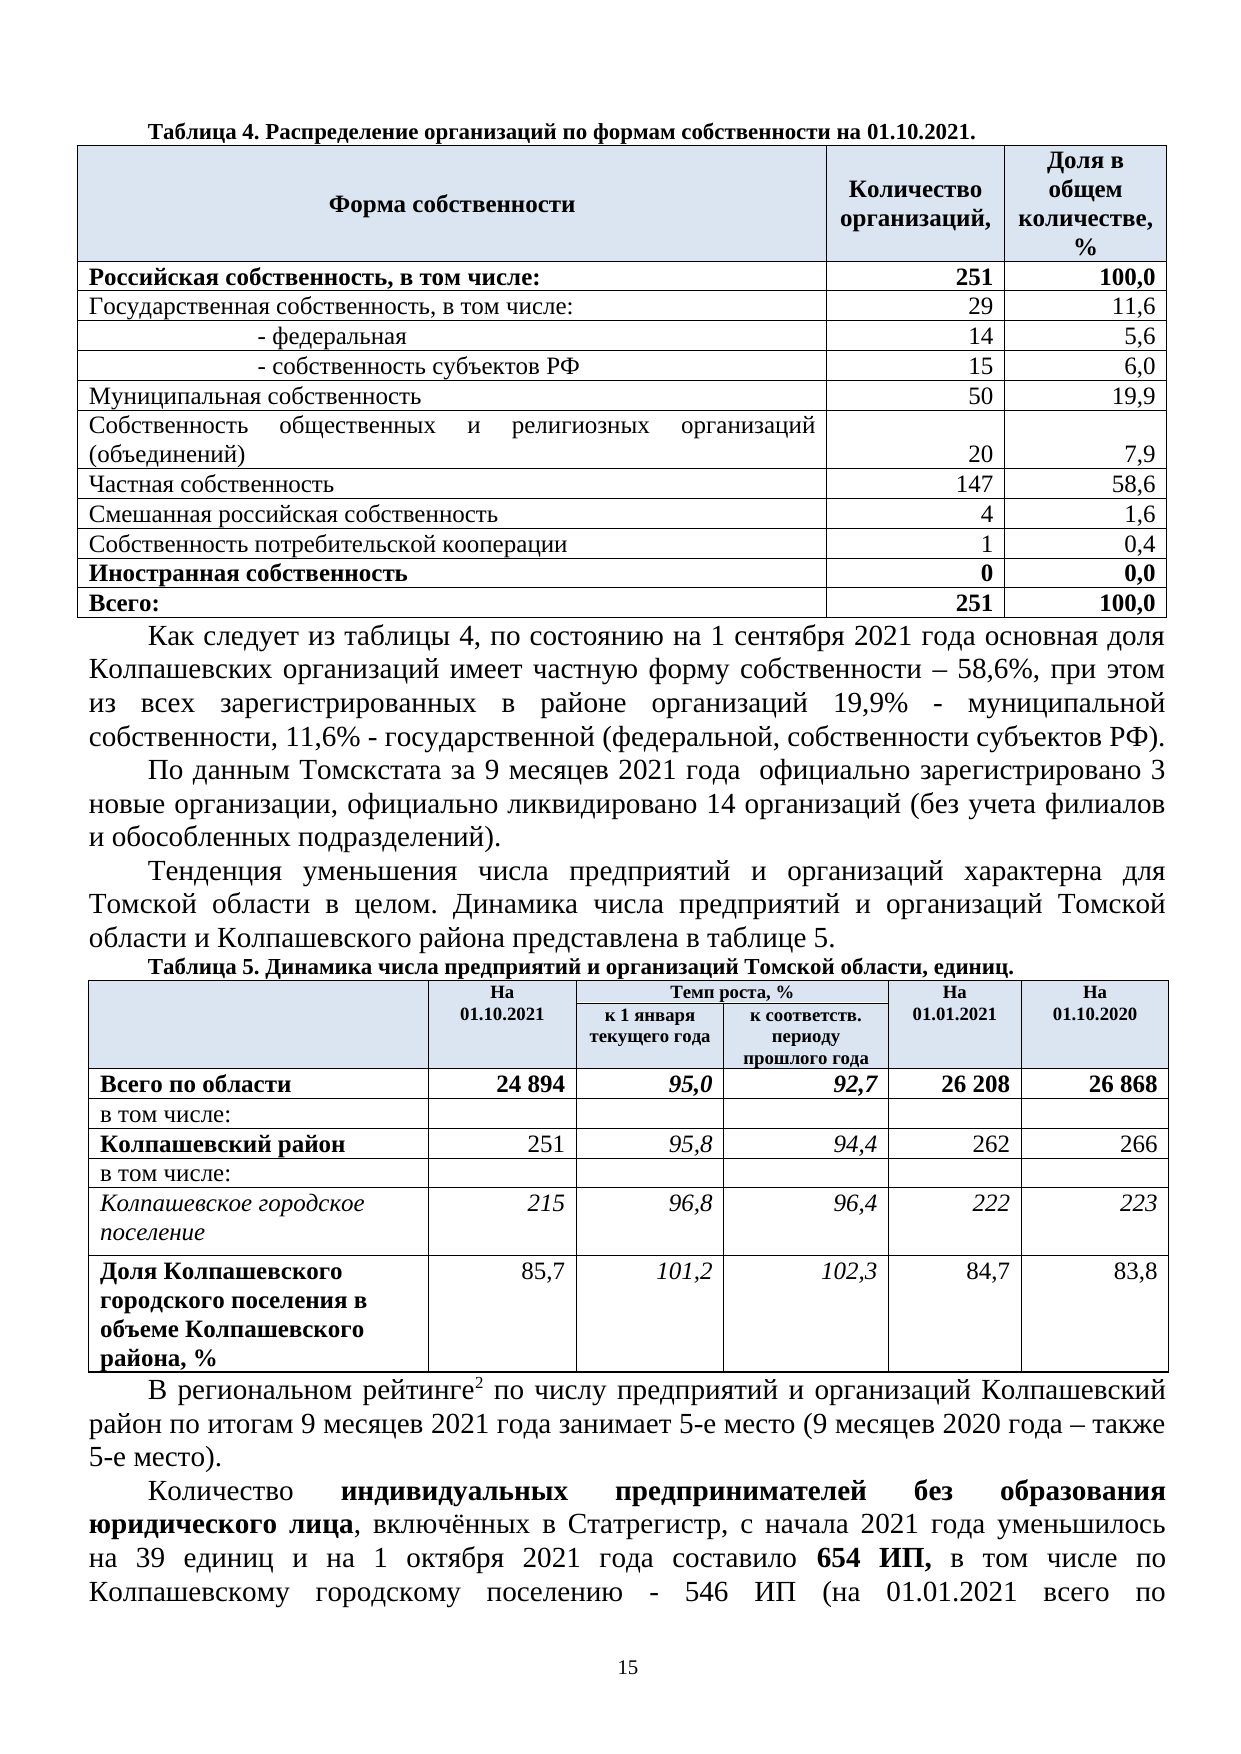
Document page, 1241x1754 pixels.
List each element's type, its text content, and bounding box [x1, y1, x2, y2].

table_cell 1 [827, 529, 1004, 557]
table_cell 266 [1022, 1129, 1168, 1157]
table_cell 100,0 [1005, 262, 1166, 290]
table_cell в том числе: [89, 1099, 428, 1128]
table_cell 24 894 [429, 1069, 576, 1098]
table_cell [429, 1099, 576, 1128]
table_cell 4 [827, 499, 1004, 528]
table_cell 83,8 [1022, 1256, 1168, 1371]
text Как следует из таблицы 4, по состоянию на 1 сентября 2021 года основная доля Колпашевских организаций имеет частную форму собственности – 58,6%, при этом из всех зарегистрированных в районе организаций 19,9% - муниципальной собственности, 11,6% - государственной (федеральной, собственности субъектов РФ). [89, 618, 1167, 752]
table_header Форма собственности [78, 146, 826, 261]
text Тенденция уменьшения числа предприятий и организаций характерна для Томской области в целом. Динамика числа предприятий и организаций Томской области и Колпашевского района представлена в таблице 5. [89, 853, 1167, 953]
table_cell - федеральная [78, 321, 826, 350]
table_cell 251 [827, 588, 1004, 617]
table_cell Собственность общественных и религиозных организаций (объединений) [78, 411, 826, 468]
table_cell 85,7 [429, 1256, 576, 1371]
table_cell 0,0 [1005, 559, 1166, 587]
table_header [89, 981, 428, 1068]
table_header На 01.01.2021 [889, 981, 1021, 1068]
text Таблица 5. Динамика числа предприятий и организаций Томской области, единиц. [89, 953, 1167, 980]
table_header Доля в общем количестве, % [1005, 146, 1166, 261]
table_cell 147 [827, 469, 1004, 498]
table_cell 0 [827, 559, 1004, 587]
table_cell 262 [889, 1129, 1021, 1157]
table_cell Всего: [78, 588, 826, 617]
table_cell 14 [827, 321, 1004, 350]
table_cell Смешанная российская собственность [78, 499, 826, 528]
table_cell 101,2 [577, 1256, 723, 1371]
table_cell 96,8 [577, 1188, 723, 1255]
table_cell [724, 1159, 888, 1187]
table_cell Собственность потребительской кооперации [78, 529, 826, 557]
table_cell Муниципальная собственность [78, 381, 826, 409]
table_cell 223 [1022, 1188, 1168, 1255]
table_header На 01.10.2020 [1022, 981, 1168, 1068]
table_cell 58,6 [1005, 469, 1166, 498]
table_cell 20 [827, 411, 1004, 468]
table_cell 251 [429, 1129, 576, 1157]
table_cell 11,6 [1005, 291, 1166, 320]
table_cell 94,4 [724, 1129, 888, 1157]
table_cell 92,7 [724, 1069, 888, 1098]
table_cell 5,6 [1005, 321, 1166, 350]
table_cell [889, 1159, 1021, 1187]
table_cell - собственность субъектов РФ [78, 351, 826, 380]
table_cell [1022, 1099, 1168, 1128]
table_cell [577, 1099, 723, 1128]
table_cell 84,7 [889, 1256, 1021, 1371]
table_cell 26 208 [889, 1069, 1021, 1098]
table_cell 50 [827, 381, 1004, 409]
table_cell Колпашевский район [89, 1129, 428, 1157]
table_cell 19,9 [1005, 381, 1166, 409]
table_cell 100,0 [1005, 588, 1166, 617]
table_cell 7,9 [1005, 411, 1166, 468]
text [89, 1473, 1167, 1607]
table_cell [724, 1099, 888, 1128]
table_cell 215 [429, 1188, 576, 1255]
table_cell 102,3 [724, 1256, 888, 1371]
table_cell 29 [827, 291, 1004, 320]
table_cell 222 [889, 1188, 1021, 1255]
table_cell 95,0 [577, 1069, 723, 1098]
table_cell Частная собственность [78, 469, 826, 498]
table_cell 96,4 [724, 1188, 888, 1255]
table_cell 251 [827, 262, 1004, 290]
table_cell 26 868 [1022, 1069, 1168, 1098]
table_cell 95,8 [577, 1129, 723, 1157]
table_header Темп роста, % [577, 981, 888, 1002]
table_cell 1,6 [1005, 499, 1166, 528]
table_cell к 1 января текущего года [577, 1004, 723, 1068]
table_cell 6,0 [1005, 351, 1166, 380]
table_cell к соответств. периоду прошлого года [724, 1004, 888, 1068]
table_cell Колпашевское городское поселение [89, 1188, 428, 1255]
table_header На 01.10.2021 [429, 981, 576, 1068]
table_cell Иностранная собственность [78, 559, 826, 587]
text В региональном рейтинге2 по числу предприятий и организаций Колпашевский район по итогам 9 месяцев 2021 года занимает 5-е место (9 месяцев 2020 года – также 5-е место). [89, 1373, 1167, 1473]
table_cell Доля Колпашевского городского поселения в объеме Колпашевского района, % [89, 1256, 428, 1371]
table_header Количество организаций, [827, 146, 1004, 261]
table_cell 0,4 [1005, 529, 1166, 557]
text Таблица 4. Распределение организаций по формам собственности на 01.10.2021. [89, 118, 1167, 144]
table_cell [889, 1099, 1021, 1128]
table_cell Российская собственность, в том числе: [78, 262, 826, 290]
table_cell [577, 1159, 723, 1187]
table_cell [1022, 1159, 1168, 1187]
text По данным Томскстата за 9 месяцев 2021 года официально зарегистрировано 3 новые организации, официально ликвидировано 14 организаций (без учета филиалов и обособленных подразделений). [89, 752, 1167, 853]
table_cell 15 [827, 351, 1004, 380]
table_cell в том числе: [89, 1159, 428, 1187]
table_cell Государственная собственность, в том числе: [78, 291, 826, 320]
table_cell [429, 1159, 576, 1187]
table_cell Всего по области [89, 1069, 428, 1098]
